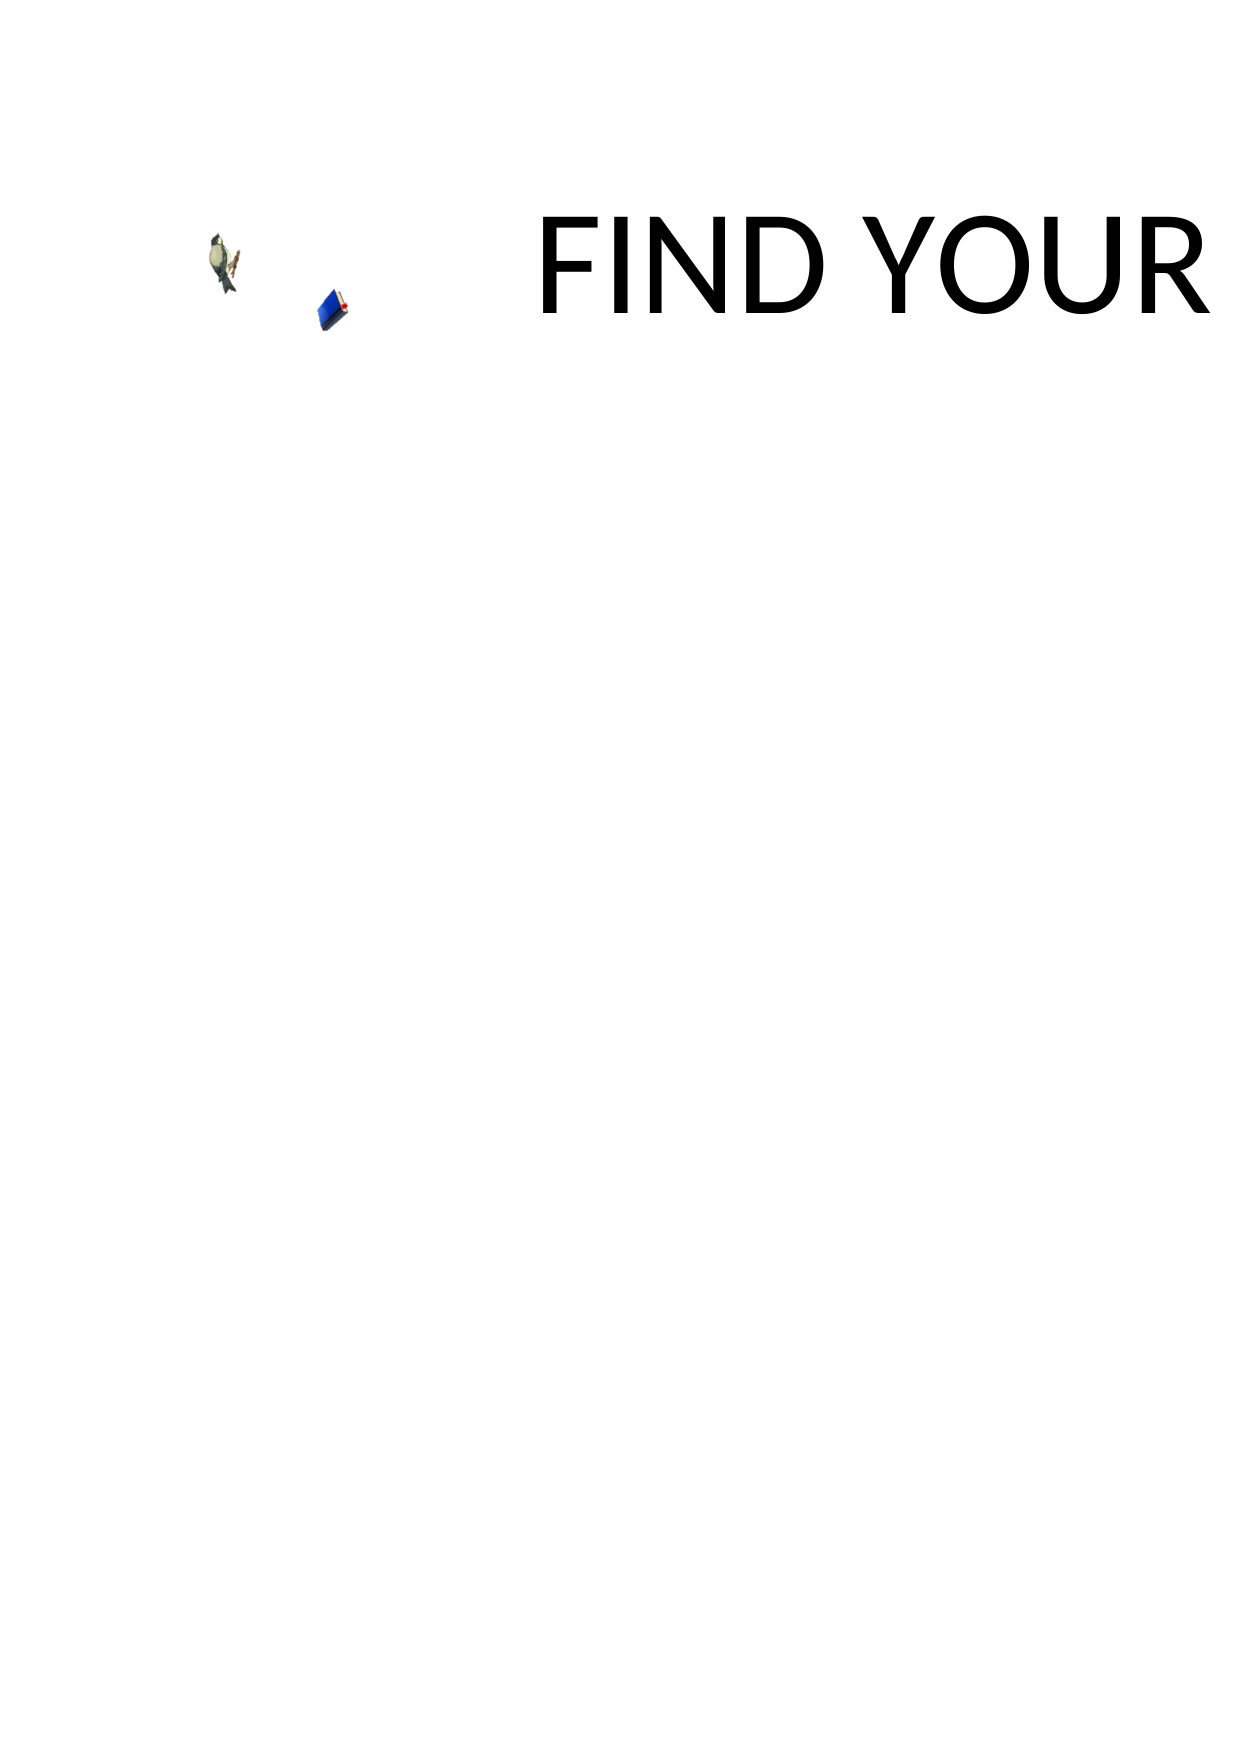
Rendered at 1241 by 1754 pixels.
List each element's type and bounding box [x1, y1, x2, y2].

picture [206, 233, 242, 293]
picture [314, 287, 351, 332]
